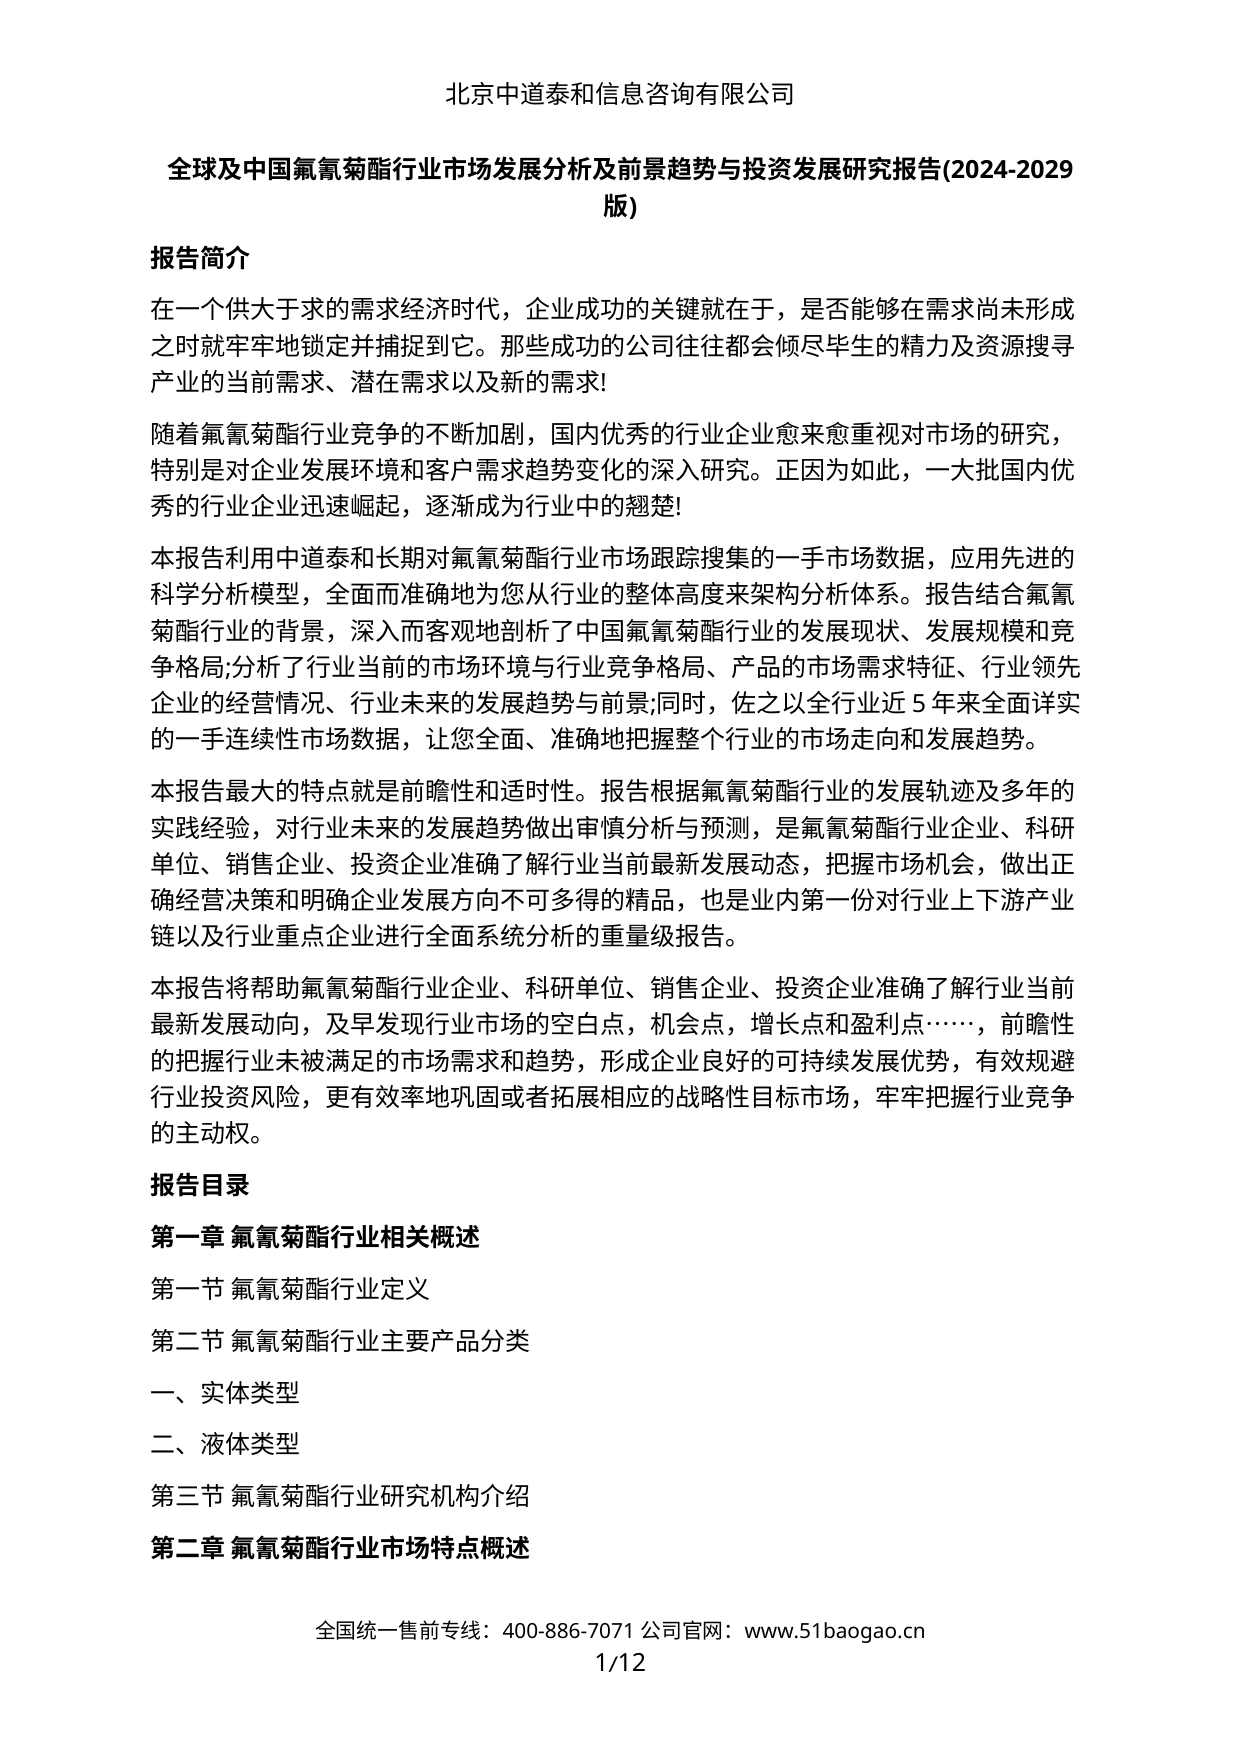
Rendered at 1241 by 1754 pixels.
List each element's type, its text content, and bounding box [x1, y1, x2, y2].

text 本报告将帮助氟氰菊酯行业企业、科研单位、销售企业、投资企业准确了解行业当前最新发展动向，及早发现行业市场的空白点，机会点，增长点和盈利点……，前瞻性的把握行业未被满足的市场需求和趋势，形成企业良好的可持续发展优势，有效规避行业投资风险，更有效率地巩固或者拓展相应的战略性目标市场，牢牢把握行业竞争的主动权。 [150, 969, 1090, 1150]
text 报告简介 [150, 238, 1090, 274]
text 第二节 氟氰菊酯行业主要产品分类 [150, 1321, 1090, 1357]
text 第一节 氟氰菊酯行业定义 [150, 1269, 1090, 1306]
text 在一个供大于求的需求经济时代，企业成功的关键就在于，是否能够在需求尚未形成之时就牢牢地锁定并捕捉到它。那些成功的公司往往都会倾尽毕生的精力及资源搜寻产业的当前需求、潜在需求以及新的需求! [150, 290, 1090, 399]
text 全球及中国氟氰菊酯行业市场发展分析及前景趋势与投资发展研究报告(2024-2029版) [150, 150, 1090, 222]
text 第三节 氟氰菊酯行业研究机构介绍 [150, 1477, 1090, 1513]
text 本报告最大的特点就是前瞻性和适时性。报告根据氟氰菊酯行业的发展轨迹及多年的实践经验，对行业未来的发展趋势做出审慎分析与预测，是氟氰菊酯行业企业、科研单位、销售企业、投资企业准确了解行业当前最新发展动态，把握市场机会，做出正确经营决策和明确企业发展方向不可多得的精品，也是业内第一份对行业上下游产业链以及行业重点企业进行全面系统分析的重量级报告。 [150, 772, 1090, 953]
text 本报告利用中道泰和长期对氟氰菊酯行业市场跟踪搜集的一手市场数据，应用先进的科学分析模型，全面而准确地为您从行业的整体高度来架构分析体系。报告结合氟氰菊酯行业的背景，深入而客观地剖析了中国氟氰菊酯行业的发展现状、发展规模和竞争格局;分析了行业当前的市场环境与行业竞争格局、产品的市场需求特征、行业领先企业的经营情况、行业未来的发展趋势与前景;同时，佐之以全行业近5年来全面详实的一手连续性市场数据，让您全面、准确地把握整个行业的市场走向和发展趋势。 [150, 539, 1090, 756]
text 二、液体类型 [150, 1425, 1090, 1461]
text 随着氟氰菊酯行业竞争的不断加剧，国内优秀的行业企业愈来愈重视对市场的研究，特别是对企业发展环境和客户需求趋势变化的深入研究。正因为如此，一大批国内优秀的行业企业迅速崛起，逐渐成为行业中的翘楚! [150, 414, 1090, 523]
text 一、实体类型 [150, 1373, 1090, 1409]
text 第二章 氟氰菊酯行业市场特点概述 [150, 1529, 1090, 1565]
text 报告目录 [150, 1166, 1090, 1202]
text 第一章 氟氰菊酯行业相关概述 [150, 1217, 1090, 1254]
